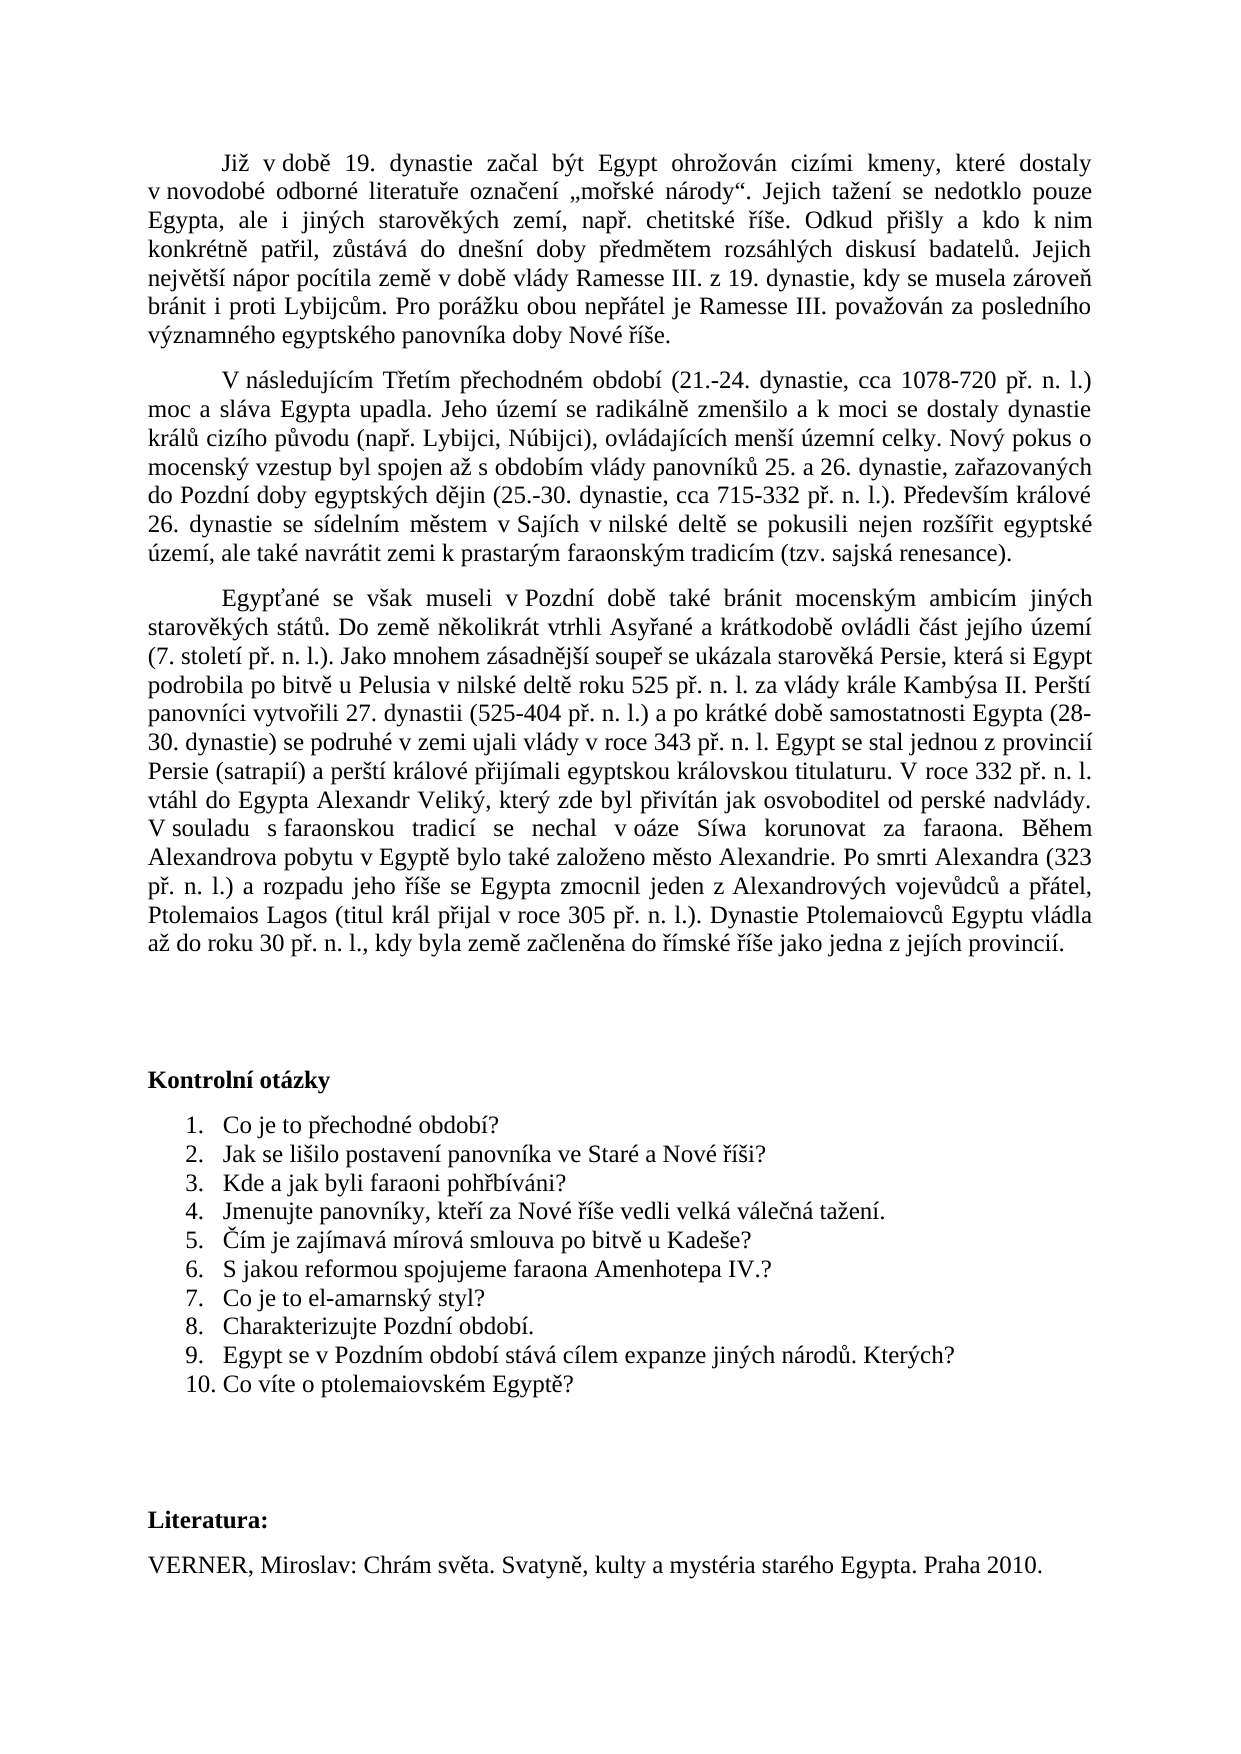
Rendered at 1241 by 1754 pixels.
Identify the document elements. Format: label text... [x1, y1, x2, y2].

list Kde a jak byli faraoni pohřbíváni? [185, 1168, 1093, 1196]
text V následujícím Třetím přechodném období (21.-24. dynastie, cca 1078-720 př. n. l.) moc a sláva Egypta upadla. Jeho území se radikálně zmenšilo a k moci se dostaly dynastie králů cizího původu (např. Lybijci, Núbijci), ovládajících menší územní celky. Nový pokus o mocenský vzestup byl spojen až s obdobím vlády panovníků 25. a 26. dynastie, zařazovaných do Pozdní doby egyptských dějin (25.-30. dynastie, cca 715-332 př. n. l.). Především králové 26. dynastie se sídelním městem v Sajích v nilské deltě se pokusili nejen rozšířit egyptské území, ale také navrátit zemi k prastarým faraonským tradicím (tzv. sajská renesance). [148, 366, 1093, 567]
text Kontrolní otázky [148, 1065, 1093, 1093]
list Jak se lišilo postavení panovníka ve Staré a Nové říši? [185, 1139, 1093, 1168]
list Co je to přechodné období? [185, 1110, 1093, 1139]
list Charakterizujte Pozdní období. [185, 1311, 1093, 1340]
list Čím je zajímavá mírová smlouva po bitvě u Kadeše? [185, 1225, 1093, 1254]
text Literatura: [148, 1505, 1093, 1534]
list Egypt se v Pozdním období stává cílem expanze jiných národů. Kterých? [185, 1340, 1093, 1369]
list Co je to el-amarnský styl? [185, 1283, 1093, 1311]
list S jakou reformou spojujeme faraona Amenhotepa IV.? [185, 1254, 1093, 1283]
list Co víte o ptolemaiovském Egyptě? [185, 1369, 1093, 1398]
text Již v době 19. dynastie začal být Egypt ohrožován cizími kmeny, které dostaly v novodobé odborné literatuře označení „mořské národy“. Jejich tažení se nedotklo pouze Egypta, ale i jiných starověkých zemí, např. chetitské říše. Odkud přišly a kdo k nim konkrétně patřil, zůstává do dnešní doby předmětem rozsáhlých diskusí badatelů. Jejich největší nápor pocítila země v době vlády Ramesse III. z 19. dynastie, kdy se musela zároveň bránit i proti Lybijcům. Pro porážku obou nepřátel je Ramesse III. považován za posledního významného egyptského panovníka doby Nové říše. [148, 148, 1093, 349]
text Egypťané se však museli v Pozdní době také bránit mocenským ambicím jiných starověkých států. Do země několikrát vtrhli Asyřané a krátkodobě ovládli část jejího území (7. století př. n. l.). Jako mnohem zásadnější soupeř se ukázala starověká Persie, která si Egypt podrobila po bitvě u Pelusia v nilské deltě roku 525 př. n. l. za vlády krále Kambýsa II. Perští panovníci vytvořili 27. dynastii (525-404 př. n. l.) a po krátké době samostatnosti Egypta (28-30. dynastie) se podruhé v zemi ujali vlády v roce 343 př. n. l. Egypt se stal jednou z provincií Persie (satrapií) a perští králové přijímali egyptskou královskou titulaturu. V roce 332 př. n. l. vtáhl do Egypta Alexandr Veliký, který zde byl přivítán jak osvoboditel od perské nadvlády. V souladu s faraonskou tradicí se nechal v oáze Síwa korunovat za faraona. Během Alexandrova pobytu v Egyptě bylo také založeno město Alexandrie. Po smrti Alexandra (323 př. n. l.) a rozpadu jeho říše se Egypta zmocnil jeden z Alexandrových vojevůdců a přátel, Ptolemaios Lagos (titul král přijal v roce 305 př. n. l.). Dynastie Ptolemaiovců Egyptu vládla až do roku 30 př. n. l., kdy byla země začleněna do římské říše jako jedna z jejích provincií. [148, 583, 1093, 957]
text VERNER, Miroslav: Chrám světa. Svatyně, kulty a mystéria starého Egypta. Praha 2010. [148, 1551, 1093, 1579]
list Jmenujte panovníky, kteří za Nové říše vedli velká válečná tažení. [185, 1196, 1093, 1225]
